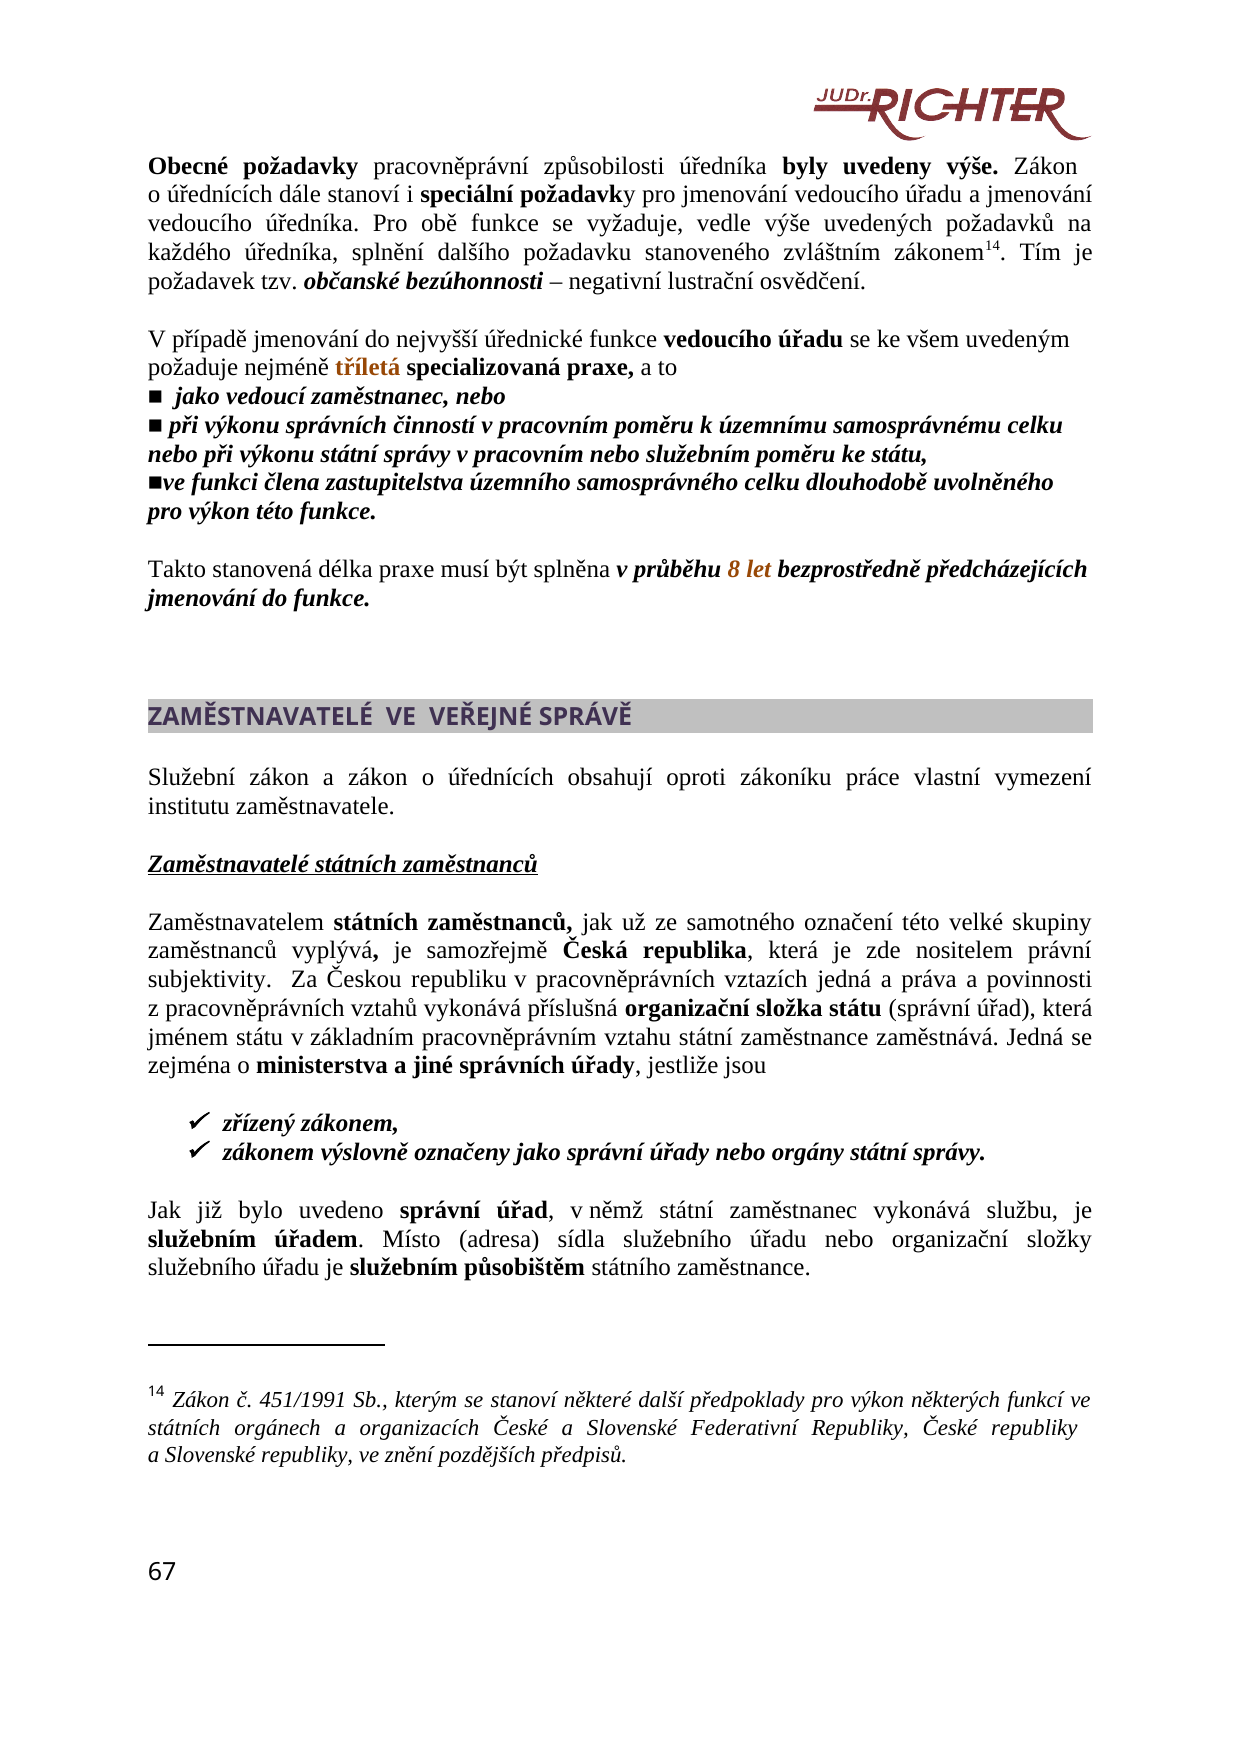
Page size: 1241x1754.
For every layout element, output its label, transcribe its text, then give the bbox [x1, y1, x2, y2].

list zřízený zákonem, [185, 1108, 1093, 1137]
text Obecné požadavky pracovněprávní způsobilosti úředníka byly uvedeny výše. Zákon o úřednících dále stanoví i speciální požadavky pro jmenování vedoucího úřadu a jmenování vedoucího úředníka. Pro obě funkce se vyžaduje, vedle výše uvedených požadavků na každého úředníka, splnění dalšího požadavku stanoveného zvláštním zákonem. Tím je požadavek tzv. občanské bezúhonnosti – negativní lustrační osvědčení. [148, 151, 1093, 294]
text Služební zákon a zákon o úřednících obsahují oproti zákoníku práce vlastní vymezení institutu zaměstnavatele. [148, 762, 1093, 819]
list zákonem výslovně označeny jako správní úřady nebo orgány státní správy. [185, 1137, 1093, 1166]
text Zaměstnavatelem státních zaměstnanců, jak už ze samotného označení této velké skupiny zaměstnanců vyplývá, je samozřejmě Česká republika, která je zde nositelem právní subjektivity. Za Českou republiku v pracovněprávních vztazích jedná a práva a povinnosti z pracovněprávních vztahů vykonává příslušná organizační složka státu (správní úřad), která jménem státu v základním pracovněprávním vztahu státní zaměstnance zaměstnává. Jedná se zejména o ministerstva a jiné správních úřady, jestliže jsou [148, 907, 1093, 1079]
text ■ při výkonu správních činností v pracovním poměru k územnímu samosprávnému celku nebo při výkonu státní správy v pracovním nebo služebním poměru ke státu, [148, 410, 1093, 467]
text V případě jmenování do nejvyšší úřednické funkce vedoucího úřadu se ke všem uvedeným požaduje nejméně tříletá specializovaná praxe, a to ■ jako vedoucí zaměstnanec, nebo [148, 324, 1093, 410]
text Zaměstnavatelé státních zaměstnanců [148, 849, 1093, 877]
text ZAMĚSTNAVATELÉ VE VEŘEJNÉ SPRÁVĚ [148, 699, 1093, 733]
picture [813, 84, 1093, 141]
text Jak již bylo uvedeno správní úřad, v němž státní zaměstnanec vykonává službu, je služebním úřadem. Místo (adresa) sídla služebního úřadu nebo organizační složky služebního úřadu je služebním působištěm státního zaměstnance. [148, 1195, 1093, 1281]
text Takto stanovená délka praxe musí být splněna v průběhu 8 let bezprostředně předcházejících jmenování do funkce. [148, 554, 1093, 612]
text ■ve funkci člena zastupitelstva územního samosprávného celku dlouhodobě uvolněného pro výkon této funkce. [148, 467, 1093, 525]
